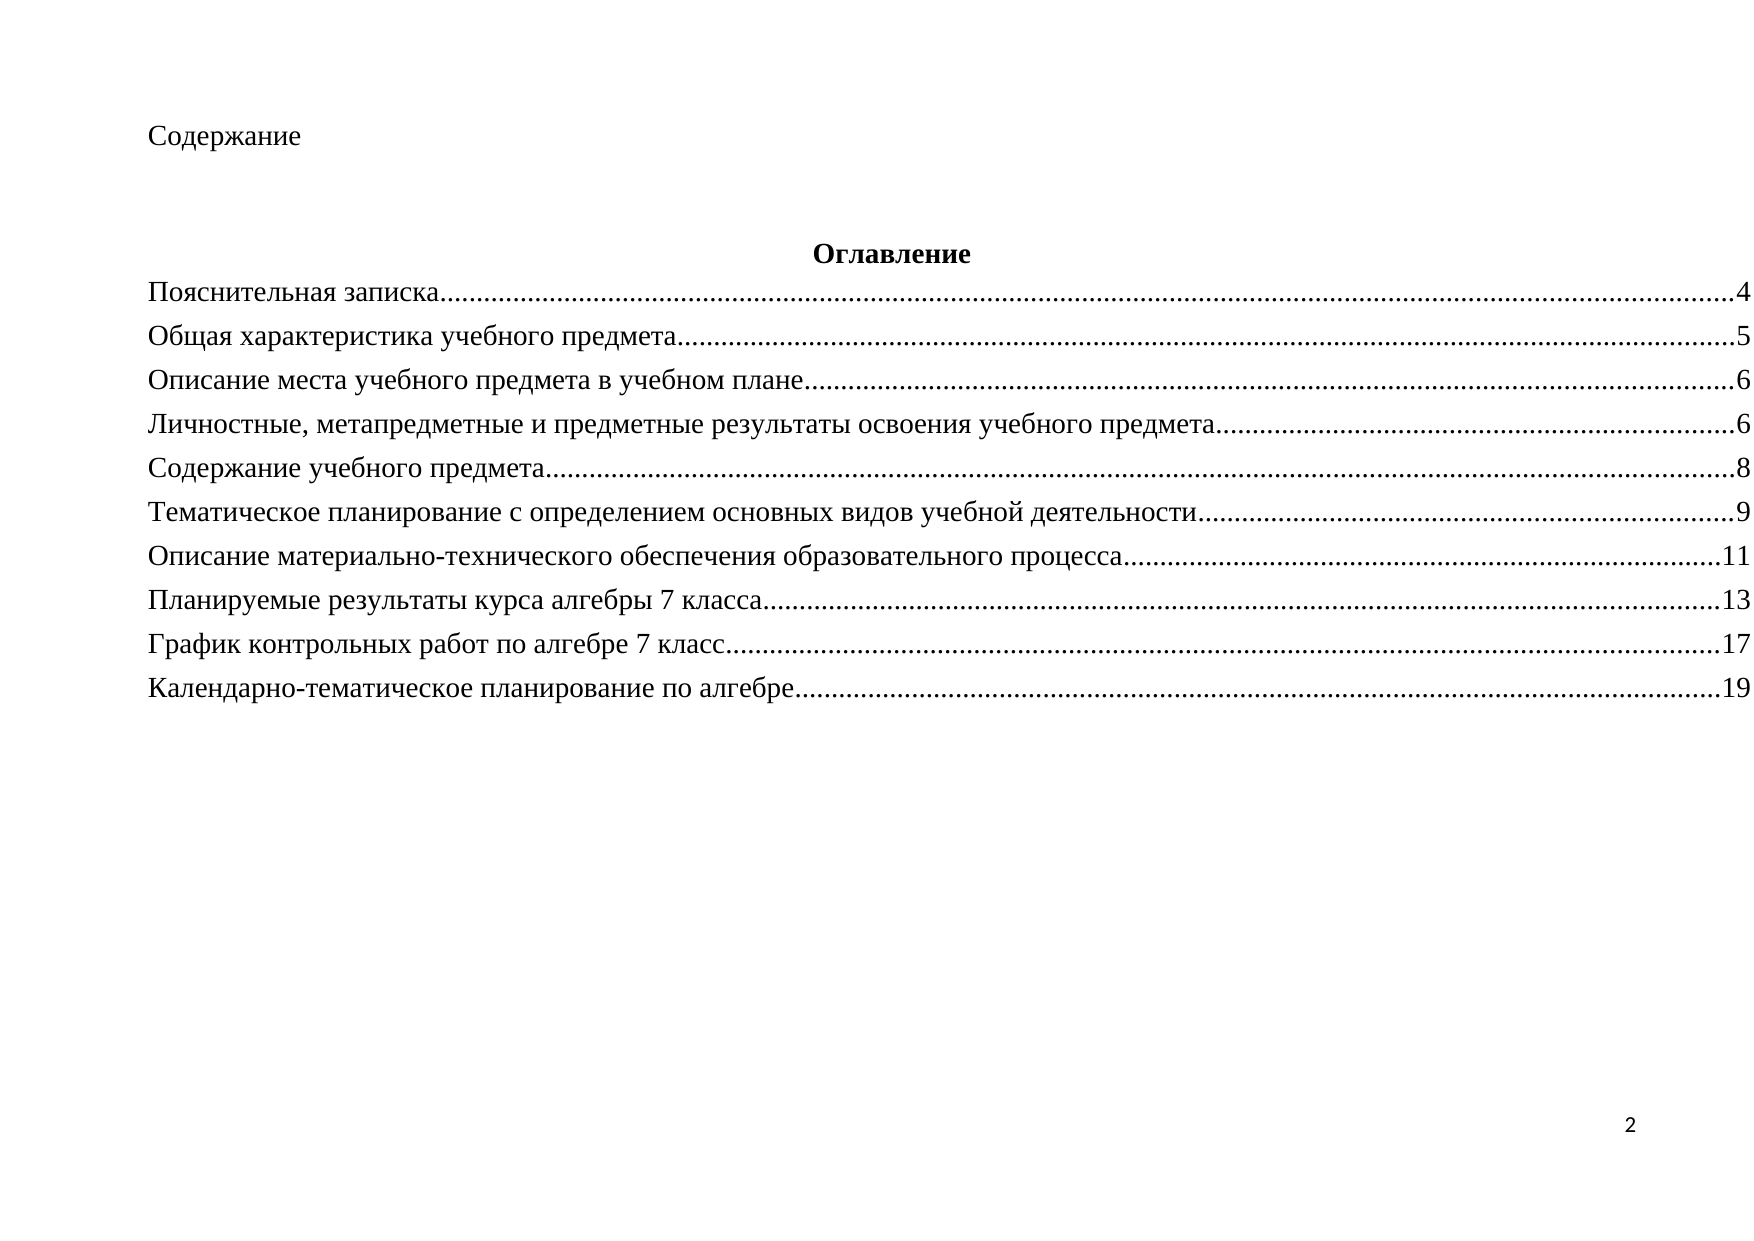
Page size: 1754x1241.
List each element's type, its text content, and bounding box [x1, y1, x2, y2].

text Содержание [148, 118, 1636, 152]
